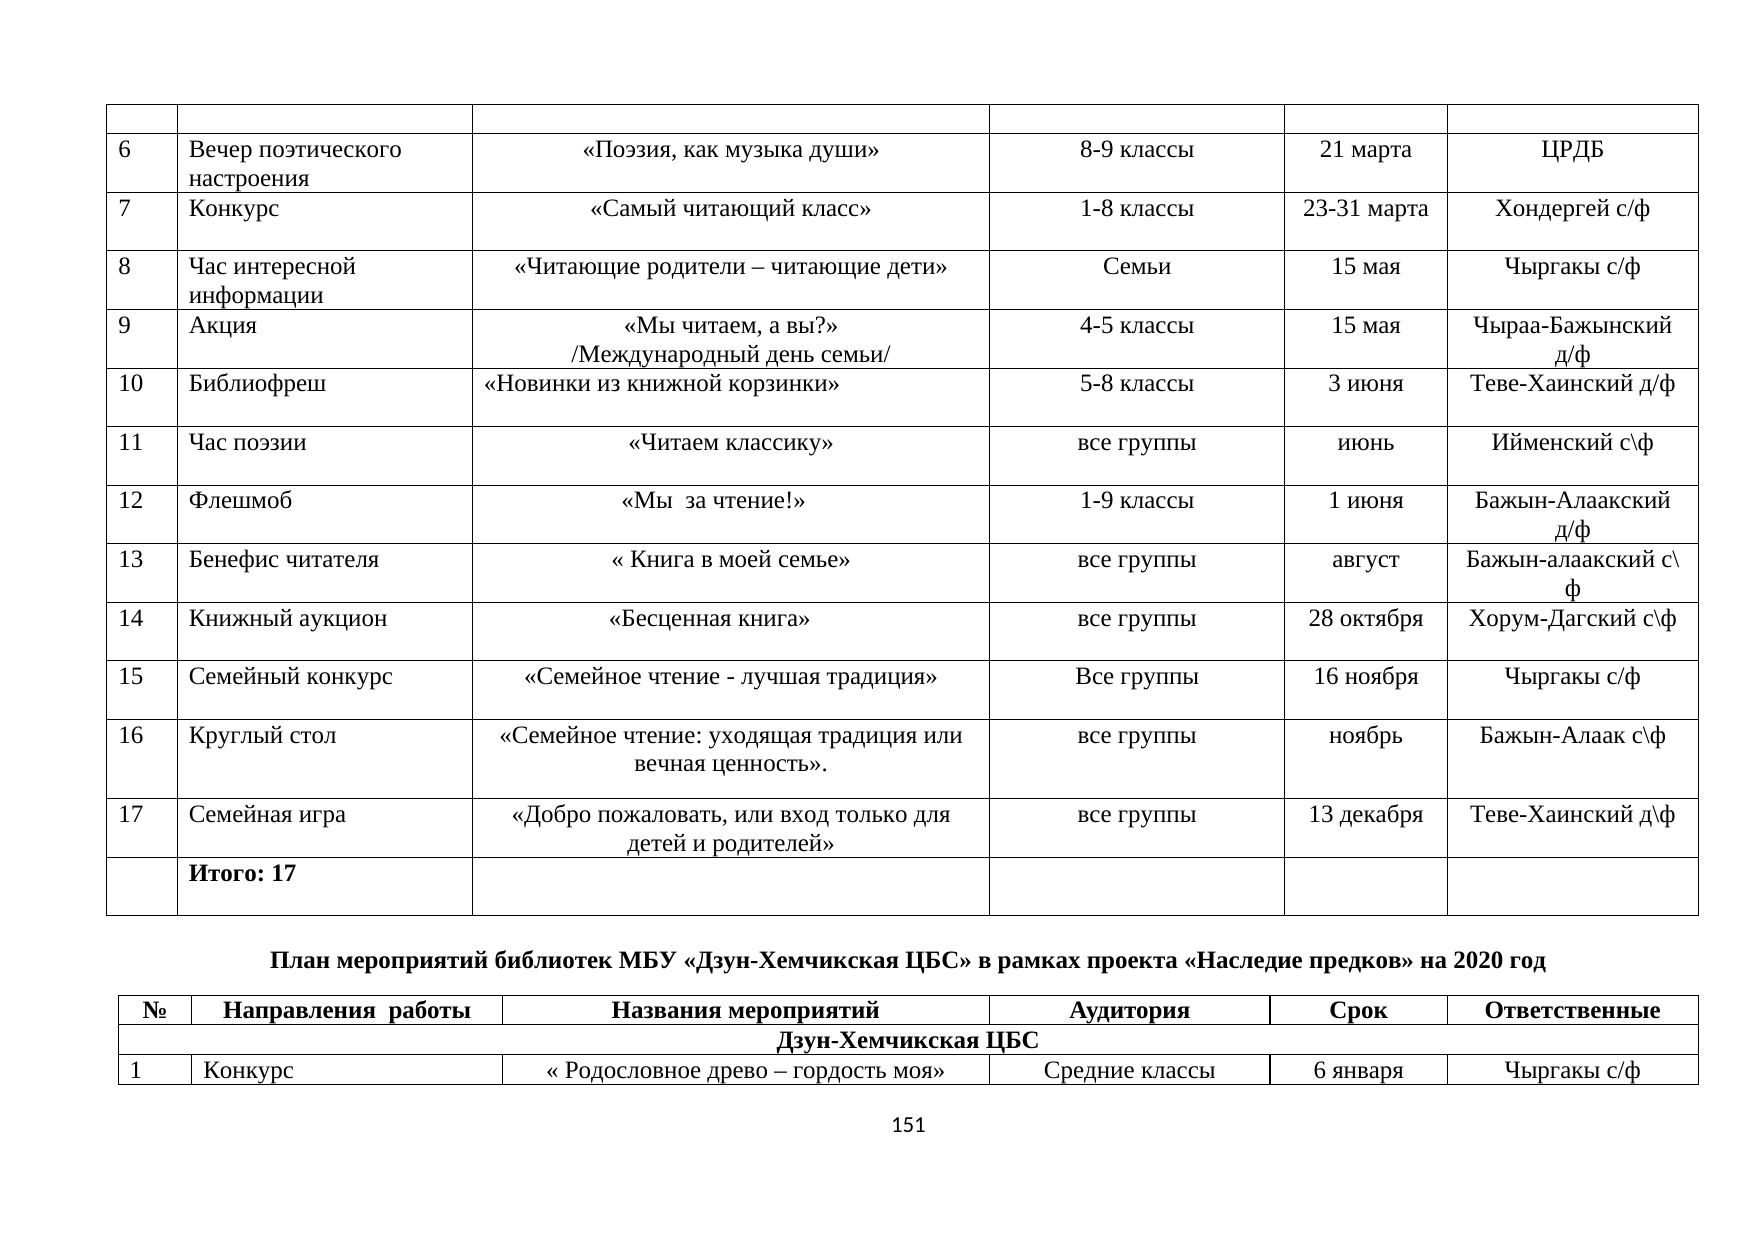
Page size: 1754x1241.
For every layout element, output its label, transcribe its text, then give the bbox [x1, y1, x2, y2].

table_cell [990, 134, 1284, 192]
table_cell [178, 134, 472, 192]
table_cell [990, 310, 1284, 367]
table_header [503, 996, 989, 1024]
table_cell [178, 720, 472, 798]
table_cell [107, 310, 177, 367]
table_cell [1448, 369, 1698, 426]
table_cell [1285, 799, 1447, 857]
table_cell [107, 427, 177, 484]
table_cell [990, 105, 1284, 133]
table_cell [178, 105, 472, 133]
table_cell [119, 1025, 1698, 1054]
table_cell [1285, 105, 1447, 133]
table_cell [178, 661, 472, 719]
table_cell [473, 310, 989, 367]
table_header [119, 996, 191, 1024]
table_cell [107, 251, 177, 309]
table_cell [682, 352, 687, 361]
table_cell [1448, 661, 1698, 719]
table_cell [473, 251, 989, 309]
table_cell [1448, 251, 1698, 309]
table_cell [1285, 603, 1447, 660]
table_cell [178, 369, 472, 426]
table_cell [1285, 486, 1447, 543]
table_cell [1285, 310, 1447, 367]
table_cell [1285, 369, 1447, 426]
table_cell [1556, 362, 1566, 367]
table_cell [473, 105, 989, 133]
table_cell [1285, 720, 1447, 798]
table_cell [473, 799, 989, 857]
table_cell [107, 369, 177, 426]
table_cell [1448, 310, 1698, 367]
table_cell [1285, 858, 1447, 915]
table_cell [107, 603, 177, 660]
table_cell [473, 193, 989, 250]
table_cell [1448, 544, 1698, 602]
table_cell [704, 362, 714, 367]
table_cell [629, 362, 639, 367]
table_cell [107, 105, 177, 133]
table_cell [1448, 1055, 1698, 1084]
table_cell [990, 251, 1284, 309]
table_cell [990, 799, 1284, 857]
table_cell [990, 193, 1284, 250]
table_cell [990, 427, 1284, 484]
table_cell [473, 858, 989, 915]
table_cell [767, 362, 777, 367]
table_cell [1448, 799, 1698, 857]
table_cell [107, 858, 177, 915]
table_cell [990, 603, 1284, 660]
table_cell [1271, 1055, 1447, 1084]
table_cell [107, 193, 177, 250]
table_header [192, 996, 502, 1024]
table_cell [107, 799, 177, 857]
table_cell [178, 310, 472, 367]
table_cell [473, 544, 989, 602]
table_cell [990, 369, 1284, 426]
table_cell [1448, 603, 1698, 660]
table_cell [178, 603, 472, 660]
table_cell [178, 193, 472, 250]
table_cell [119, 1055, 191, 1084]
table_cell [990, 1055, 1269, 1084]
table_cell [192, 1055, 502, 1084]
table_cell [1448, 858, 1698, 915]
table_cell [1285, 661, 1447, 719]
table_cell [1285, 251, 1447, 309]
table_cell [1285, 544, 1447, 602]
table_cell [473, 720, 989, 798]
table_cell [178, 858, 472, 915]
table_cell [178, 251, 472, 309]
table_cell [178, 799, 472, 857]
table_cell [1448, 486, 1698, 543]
text План мероприятий библиотек МБУ «Дзун-Хемчикская ЦБС» в рамках проекта «Наследие предков» на 2020 год [118, 945, 1698, 974]
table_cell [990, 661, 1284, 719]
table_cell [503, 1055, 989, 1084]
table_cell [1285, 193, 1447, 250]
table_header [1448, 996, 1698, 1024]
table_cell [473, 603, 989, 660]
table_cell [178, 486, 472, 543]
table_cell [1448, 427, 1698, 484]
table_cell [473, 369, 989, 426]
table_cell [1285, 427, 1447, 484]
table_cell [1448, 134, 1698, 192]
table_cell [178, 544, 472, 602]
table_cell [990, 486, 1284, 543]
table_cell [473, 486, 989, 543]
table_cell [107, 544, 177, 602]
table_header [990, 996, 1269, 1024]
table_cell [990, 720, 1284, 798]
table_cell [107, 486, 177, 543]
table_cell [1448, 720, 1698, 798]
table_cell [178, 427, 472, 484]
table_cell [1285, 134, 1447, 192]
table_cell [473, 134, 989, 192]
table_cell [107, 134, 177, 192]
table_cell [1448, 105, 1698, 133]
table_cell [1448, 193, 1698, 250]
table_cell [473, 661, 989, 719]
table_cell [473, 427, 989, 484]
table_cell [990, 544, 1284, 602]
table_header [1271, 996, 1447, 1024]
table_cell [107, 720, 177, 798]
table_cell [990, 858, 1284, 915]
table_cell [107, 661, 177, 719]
